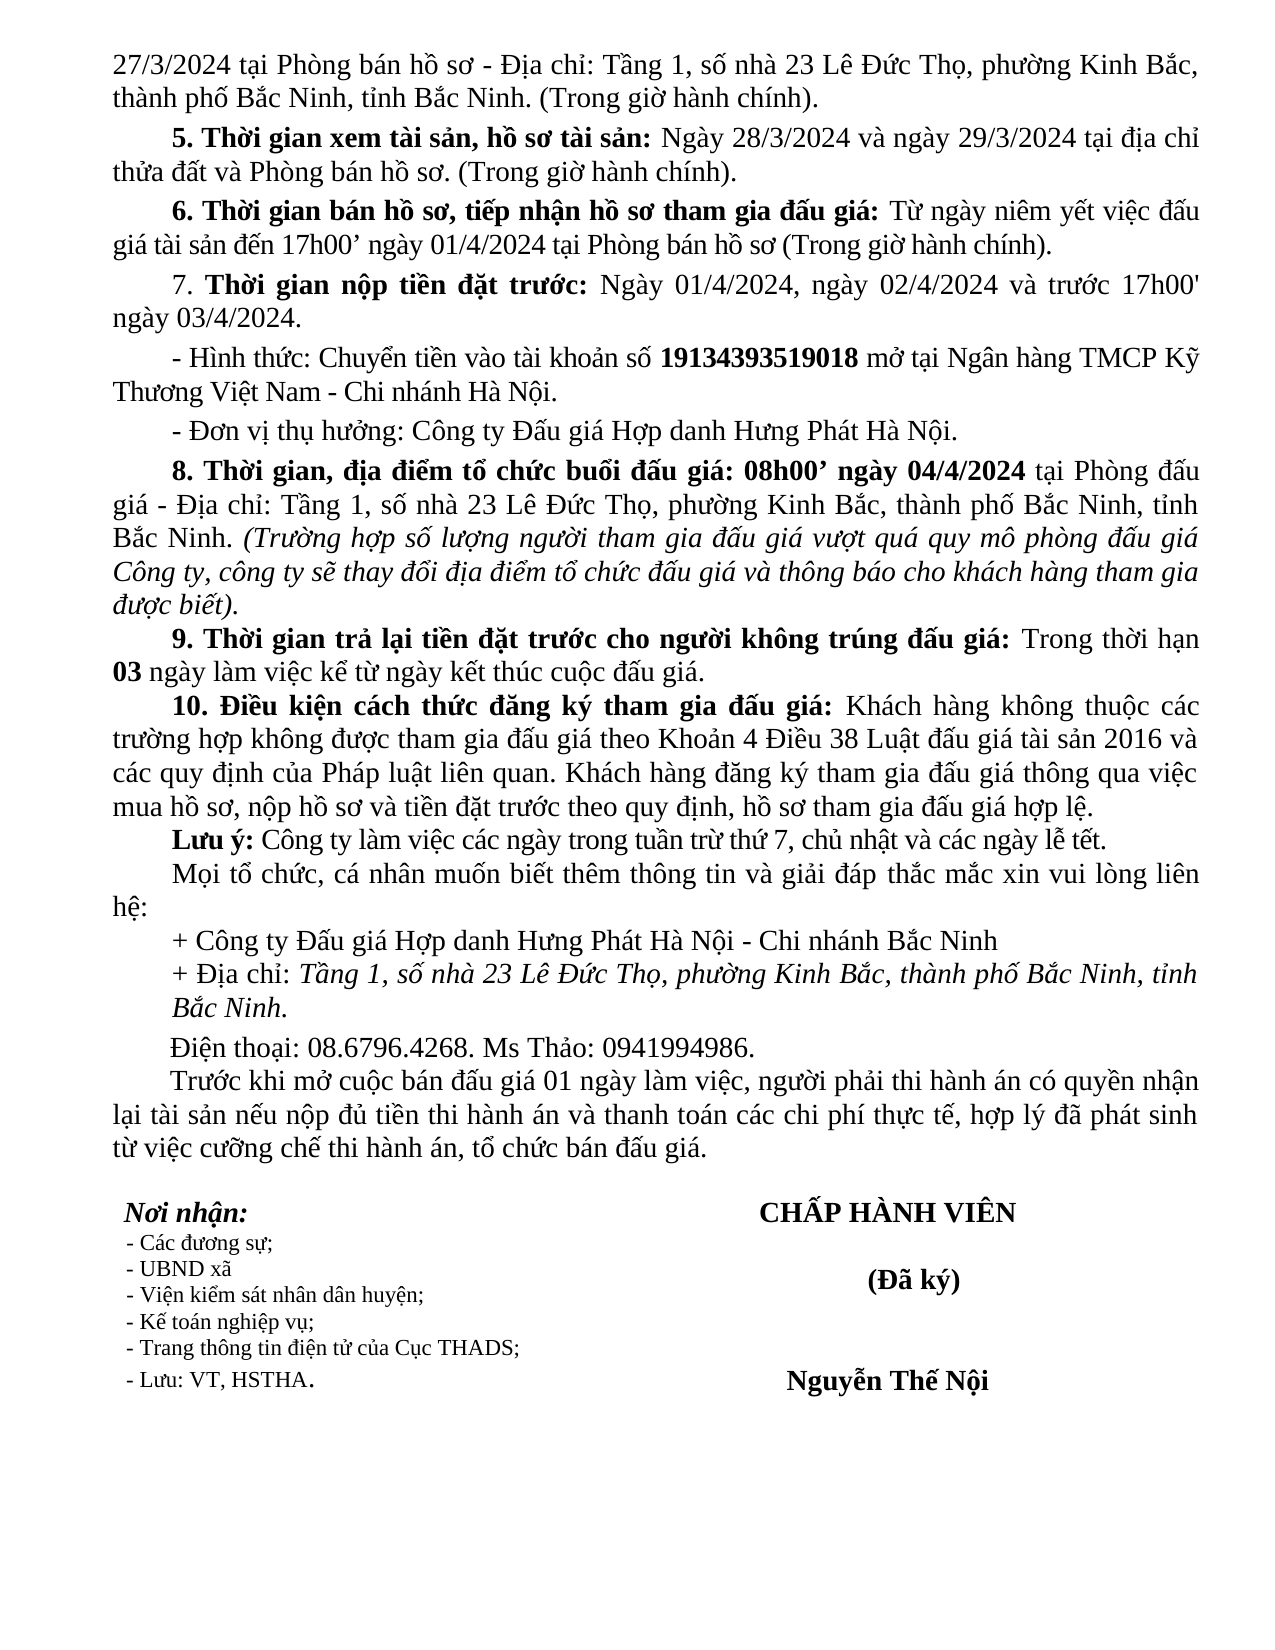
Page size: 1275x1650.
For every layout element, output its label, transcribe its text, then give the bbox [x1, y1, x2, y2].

list + Địa chỉ: Tầng 1, số nhà 23 Lê Đức Thọ, phường Kinh Bắc, thành phố Bắc Ninh, tỉnh Bắc Ninh. [172, 956, 1200, 1023]
list Lưu ý: Công ty làm việc các ngày trong tuần trừ thứ 7, chủ nhật và các ngày lễ tết. [112, 822, 1200, 856]
text 6. Thời gian bán hồ sơ, tiếp nhận hồ sơ tham gia đấu giá: Từ ngày niêm yết việc đấu giá tài sản đến 17h00’ ngày 01/4/2024 tại Phòng bán hồ sơ (Trong giờ hành chính). [112, 193, 1200, 261]
text Điện thoại: 08.6796.4268. Ms Thảo: 0941994986. [112, 1030, 1200, 1063]
table_header Nơi nhận: - Các đương sự; - UBND xã - Viện kiểm sát nhân dân huyện; - Kế toán nghiệp vụ; - Trang thông tin điện tử của Cục THADS; - Lưu: VT, HSTHA. [98, 1195, 625, 1396]
text - Đơn vị thụ hưởng: Công ty Đấu giá Hợp danh Hưng Phát Hà Nội. [112, 413, 1200, 447]
list 10. Điều kiện cách thức đăng ký tham gia đấu giá: Khách hàng không thuộc các trường hợp không được tham gia đấu giá theo Khoản 4 Điều 38 Luật đấu giá tài sản 2016 và các quy định của Pháp luật liên quan. Khách hàng đăng ký tham gia đấu giá thông qua việc mua hồ sơ, nộp hồ sơ và tiền đặt trước theo quy định, hồ sơ tham gia đấu giá hợp lệ. [112, 688, 1200, 822]
list + Công ty Đấu giá Hợp danh Hưng Phát Hà Nội - Chi nhánh Bắc Ninh [172, 923, 1200, 956]
text 7. Thời gian nộp tiền đặt trước: Ngày 01/4/2024, ngày 02/4/2024 và trước 17h00' ngày 03/4/2024. [112, 267, 1200, 334]
list 8. Thời gian, địa điểm tổ chức buổi đấu giá: 08h00’ ngày 04/4/2024 tại Phòng đấu giá - Địa chỉ: Tầng 1, số nhà 23 Lê Đức Thọ, phường Kinh Bắc, thành phố Bắc Ninh, tỉnh Bắc Ninh. (Trường hợp số lượng người tham gia đấu giá vượt quá quy mô phòng đấu giá Công ty, công ty sẽ thay đổi địa điểm tổ chức đấu giá và thông báo cho khách hàng tham gia được biết). [112, 453, 1200, 621]
text Trước khi mở cuộc bán đấu giá 01 ngày làm việc, người phải thi hành án có quyền nhận lại tài sản nếu nộp đủ tiền thi hành án và thanh toán các chi phí thực tế, hợp lý đã phát sinh từ việc cưỡng chế thi hành án, tổ chức bán đấu giá. [112, 1063, 1200, 1164]
table_header CHẤP HÀNH VIÊN (Đã ký) Nguyễn Thế Nội [625, 1195, 1150, 1396]
text 5. Thời gian xem tài sản, hồ sơ tài sản: Ngày 28/3/2024 và ngày 29/3/2024 tại địa chỉ thửa đất và Phòng bán hồ sơ. (Trong giờ hành chính). [112, 120, 1200, 187]
text - Hình thức: Chuyển tiền vào tài khoản số 19134393519018 mở tại Ngân hàng TMCP Kỹ Thương Việt Nam - Chi nhánh Hà Nội. [112, 340, 1200, 407]
list Mọi tổ chức, cá nhân muốn biết thêm thông tin và giải đáp thắc mắc xin vui lòng liên hệ: [112, 856, 1200, 923]
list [112, 47, 1200, 114]
list 9. Thời gian trả lại tiền đặt trước cho người không trúng đấu giá: Trong thời hạn 03 ngày làm việc kể từ ngày kết thúc cuộc đấu giá. [112, 621, 1200, 688]
